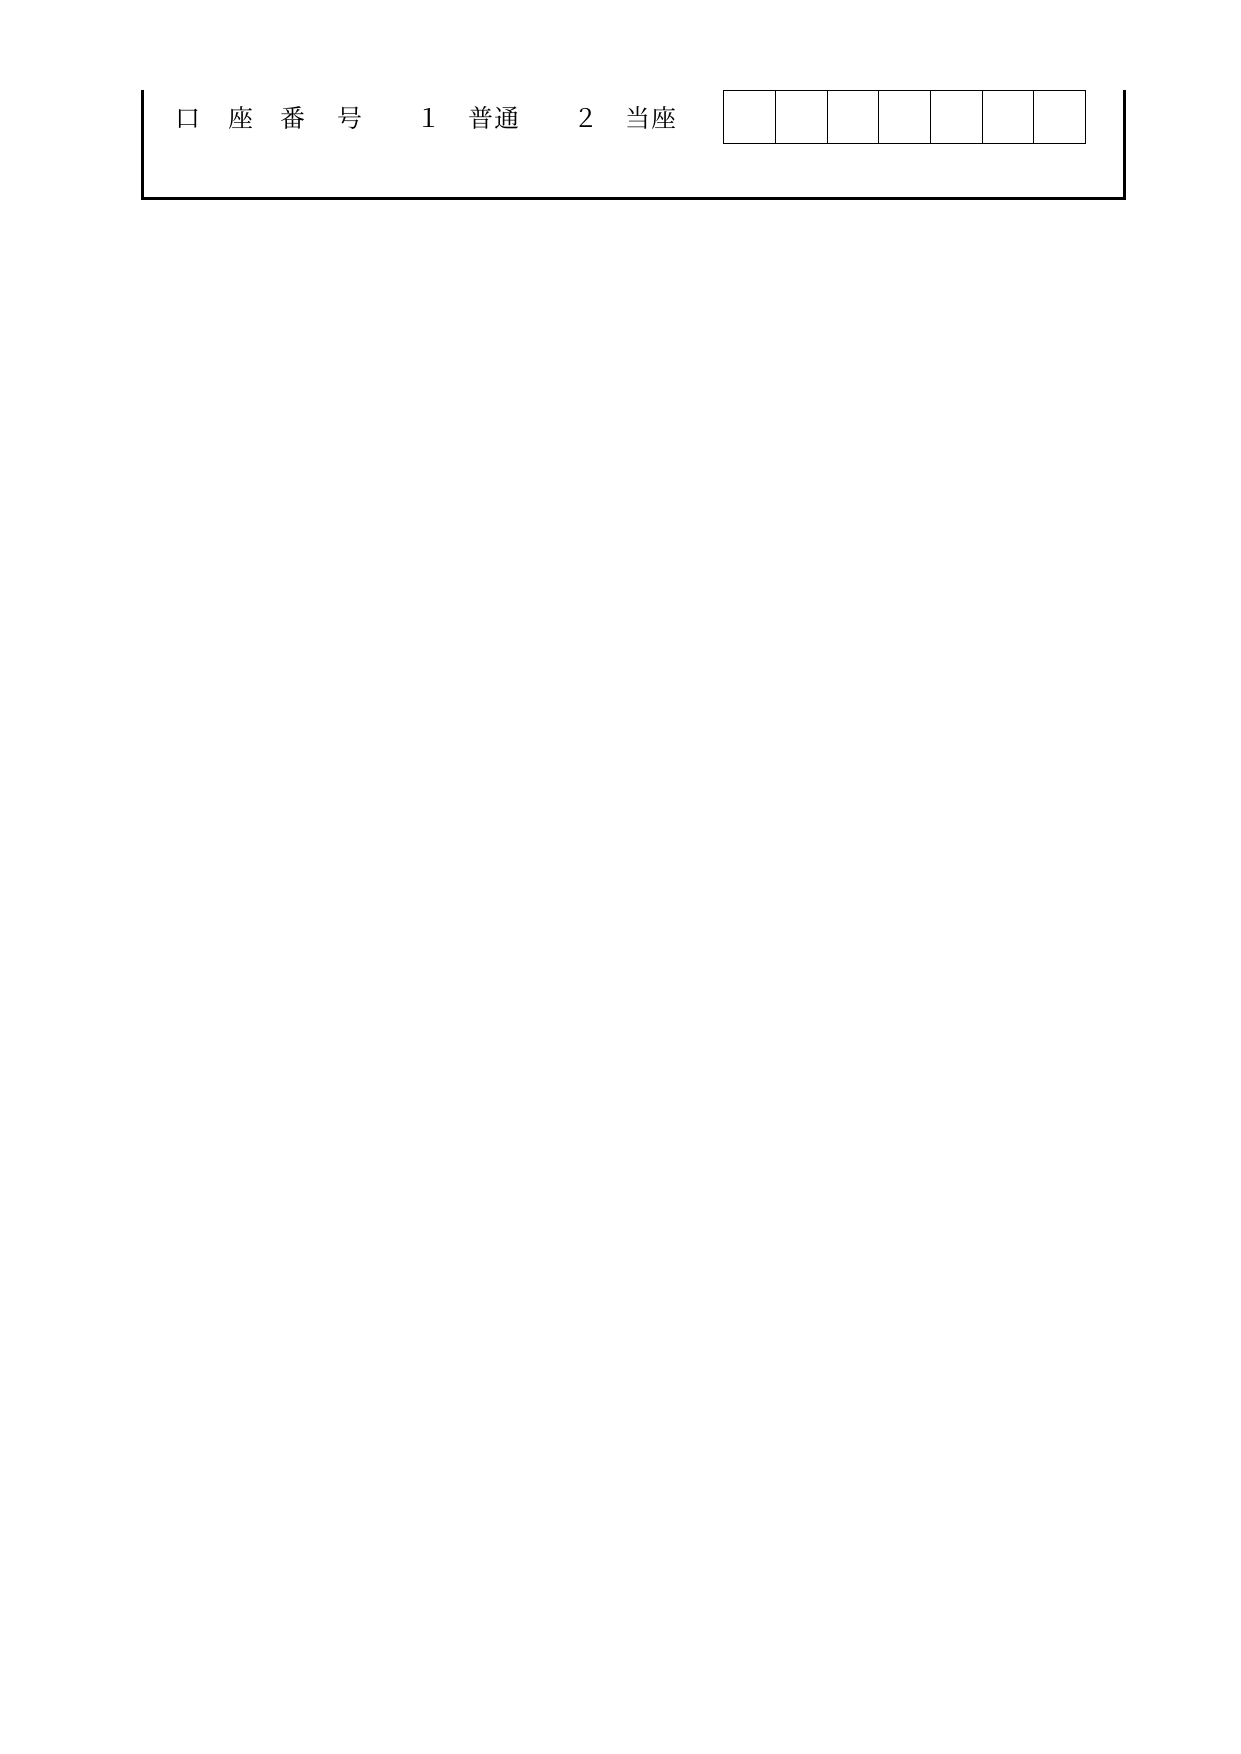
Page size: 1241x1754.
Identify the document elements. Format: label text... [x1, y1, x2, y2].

table_cell [144, 143, 1123, 197]
table_cell [879, 91, 930, 143]
table_cell 口座番号 １ 普通 ２ 当座 [144, 90, 723, 143]
table_cell [1034, 91, 1085, 143]
table_cell [931, 91, 982, 143]
table_cell [724, 91, 775, 143]
table_cell [983, 91, 1033, 143]
table_cell [828, 91, 878, 143]
table_cell [776, 91, 827, 143]
table_cell [1086, 90, 1123, 143]
